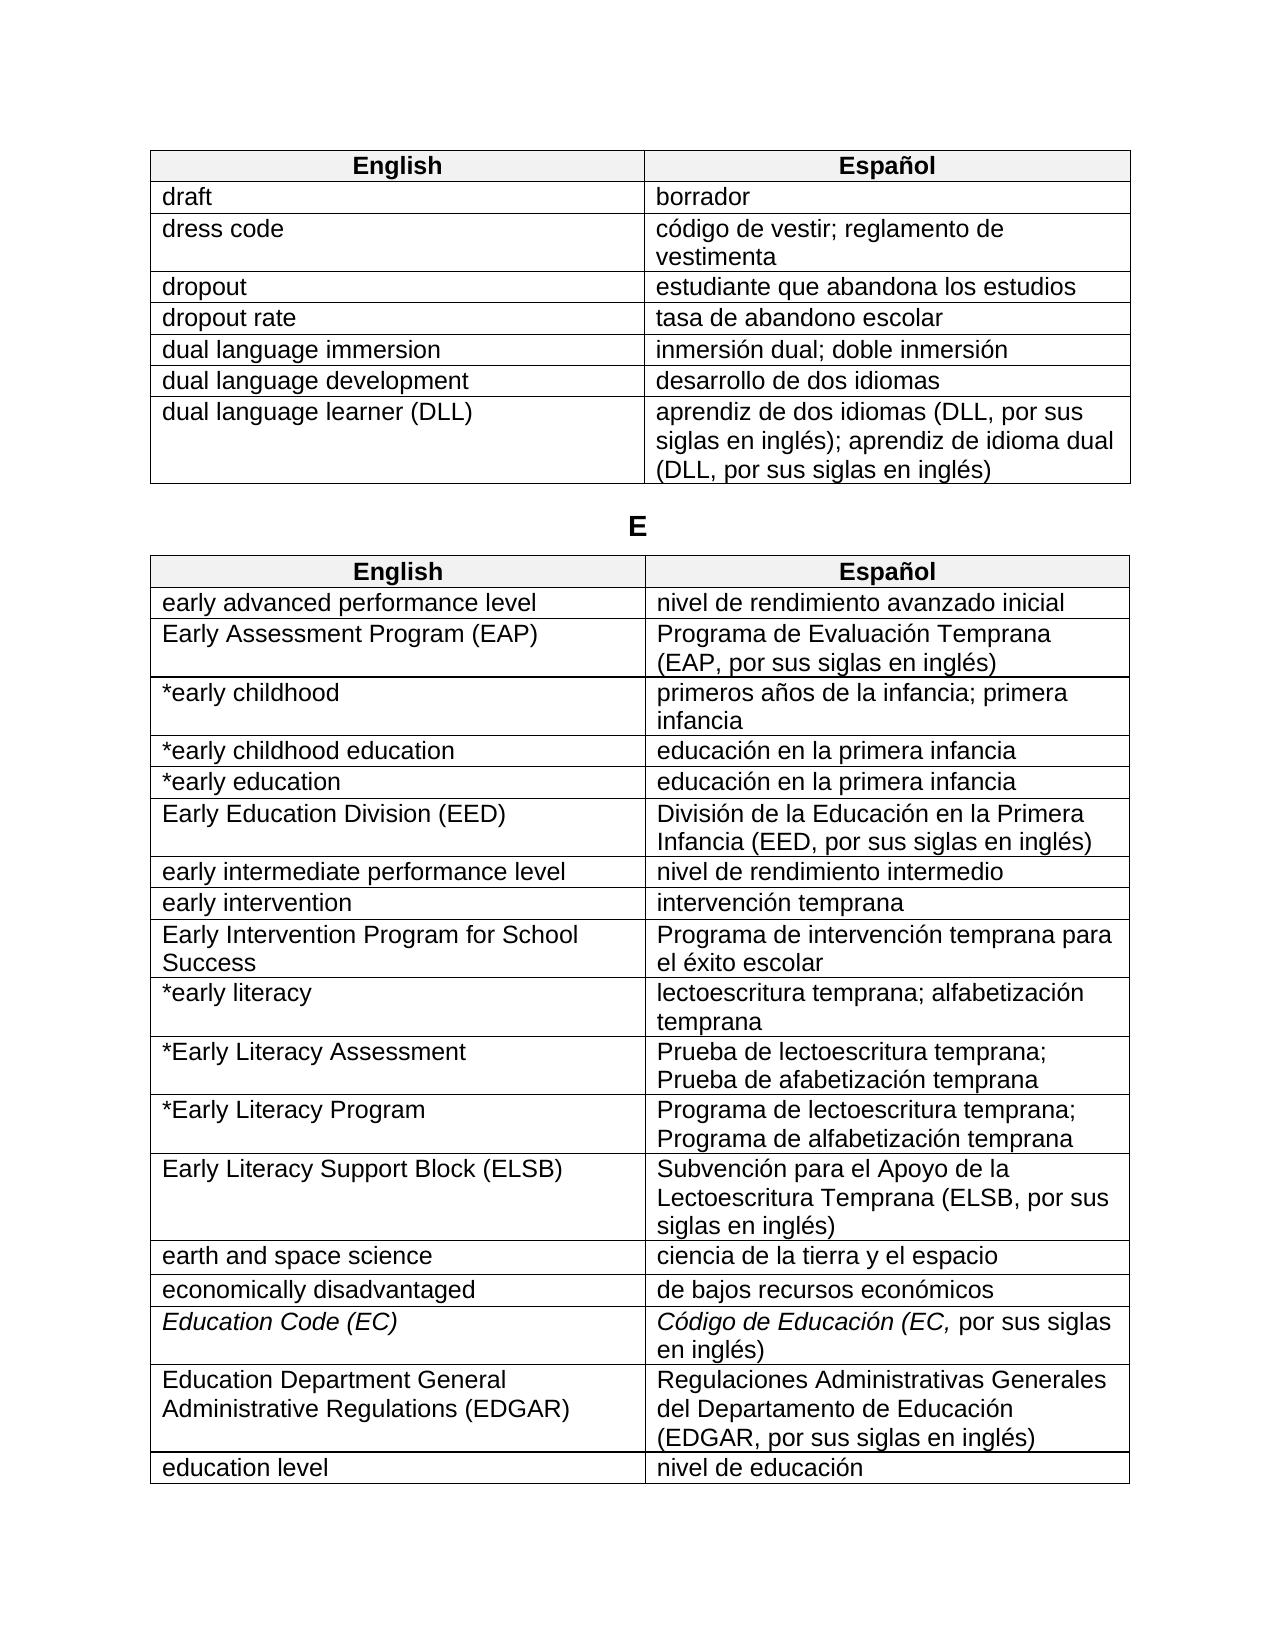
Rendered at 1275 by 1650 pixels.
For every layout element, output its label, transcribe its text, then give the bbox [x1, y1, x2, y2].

table_cell economically disadvantaged [151, 1275, 645, 1306]
table_cell *Early Literacy Program [151, 1095, 645, 1153]
table_cell Código de Educación (EC, por sus siglas en inglés) [646, 1307, 1129, 1364]
table_cell Subvención para el Apoyo de la Lectoescritura Temprana (ELSB, por sus siglas en inglés) [646, 1154, 1129, 1240]
table_cell Regulaciones Administrativas Generales del Departamento de Educación (EDGAR, por sus siglas en inglés) [646, 1365, 1129, 1451]
table_cell primeros años de la infancia; primera infancia [646, 678, 1129, 735]
table_header Español [646, 556, 1129, 587]
table_cell nivel de educación [646, 1453, 1129, 1483]
table_cell Prueba de lectoescritura temprana; Prueba de afabetización temprana [646, 1037, 1129, 1094]
table_cell education level [151, 1453, 645, 1483]
table_cell earth and space science [151, 1241, 645, 1274]
table_cell tasa de abandono escolar [645, 303, 1130, 333]
table_cell inmersión dual; doble inmersión [645, 335, 1130, 365]
subtitle E [150, 509, 1125, 543]
table_cell Programa de lectoescritura temprana; Programa de alfabetización temprana [646, 1095, 1129, 1153]
table_cell Programa de Evaluación Temprana (EAP, por sus siglas en inglés) [646, 619, 1129, 676]
table_cell *early childhood education [151, 736, 645, 766]
table_cell dual language learner (DLL) [151, 397, 644, 483]
table_cell Programa de intervención temprana para el éxito escolar [646, 920, 1129, 977]
table_cell dress code [151, 214, 644, 271]
table_cell aprendiz de dos idiomas (DLL, por sus siglas en inglés); aprendiz de idioma dual (DLL, por sus siglas en inglés) [645, 397, 1130, 483]
table_cell *early childhood [151, 678, 645, 735]
table_cell ciencia de la tierra y el espacio [646, 1241, 1129, 1274]
table_cell División de la Educación en la Primera Infancia (EED, por sus siglas en inglés) [646, 799, 1129, 856]
table_cell Early Intervention Program for School Success [151, 920, 645, 977]
table_cell early intervention [151, 888, 645, 918]
table_cell dropout [151, 272, 644, 302]
table_cell nivel de rendimiento avanzado inicial [646, 588, 1129, 618]
table_cell dual language development [151, 366, 644, 396]
table_cell lectoescritura temprana; alfabetización temprana [646, 978, 1129, 1036]
table_cell dual language immersion [151, 335, 644, 365]
table_cell educación en la primera infancia [646, 736, 1129, 766]
table_cell Early Literacy Support Block (ELSB) [151, 1154, 645, 1240]
table_cell de bajos recursos económicos [646, 1275, 1129, 1306]
table_header Español [645, 151, 1130, 181]
table_cell código de vestir; reglamento de vestimenta [645, 214, 1130, 271]
table_cell Education Department General Administrative Regulations (EDGAR) [151, 1365, 645, 1451]
table_cell Early Assessment Program (EAP) [151, 619, 645, 676]
table_header English [151, 151, 644, 181]
table_cell Early Education Division (EED) [151, 799, 645, 856]
table_cell borrador [645, 182, 1130, 212]
table_cell *early literacy [151, 978, 645, 1036]
table_cell nivel de rendimiento intermedio [646, 857, 1129, 887]
table_cell dropout rate [151, 303, 644, 333]
table_cell desarrollo de dos idiomas [645, 366, 1130, 396]
table_header English [151, 556, 645, 587]
table_cell draft [151, 182, 644, 212]
table_cell estudiante que abandona los estudios [645, 272, 1130, 302]
table_cell *early education [151, 767, 645, 797]
table_cell educación en la primera infancia [646, 767, 1129, 797]
table_cell early advanced performance level [151, 588, 645, 618]
table_cell Education Code (EC) [151, 1307, 645, 1364]
table_cell intervención temprana [646, 888, 1129, 918]
table_cell *Early Literacy Assessment [151, 1037, 645, 1094]
table_cell early intermediate performance level [151, 857, 645, 887]
